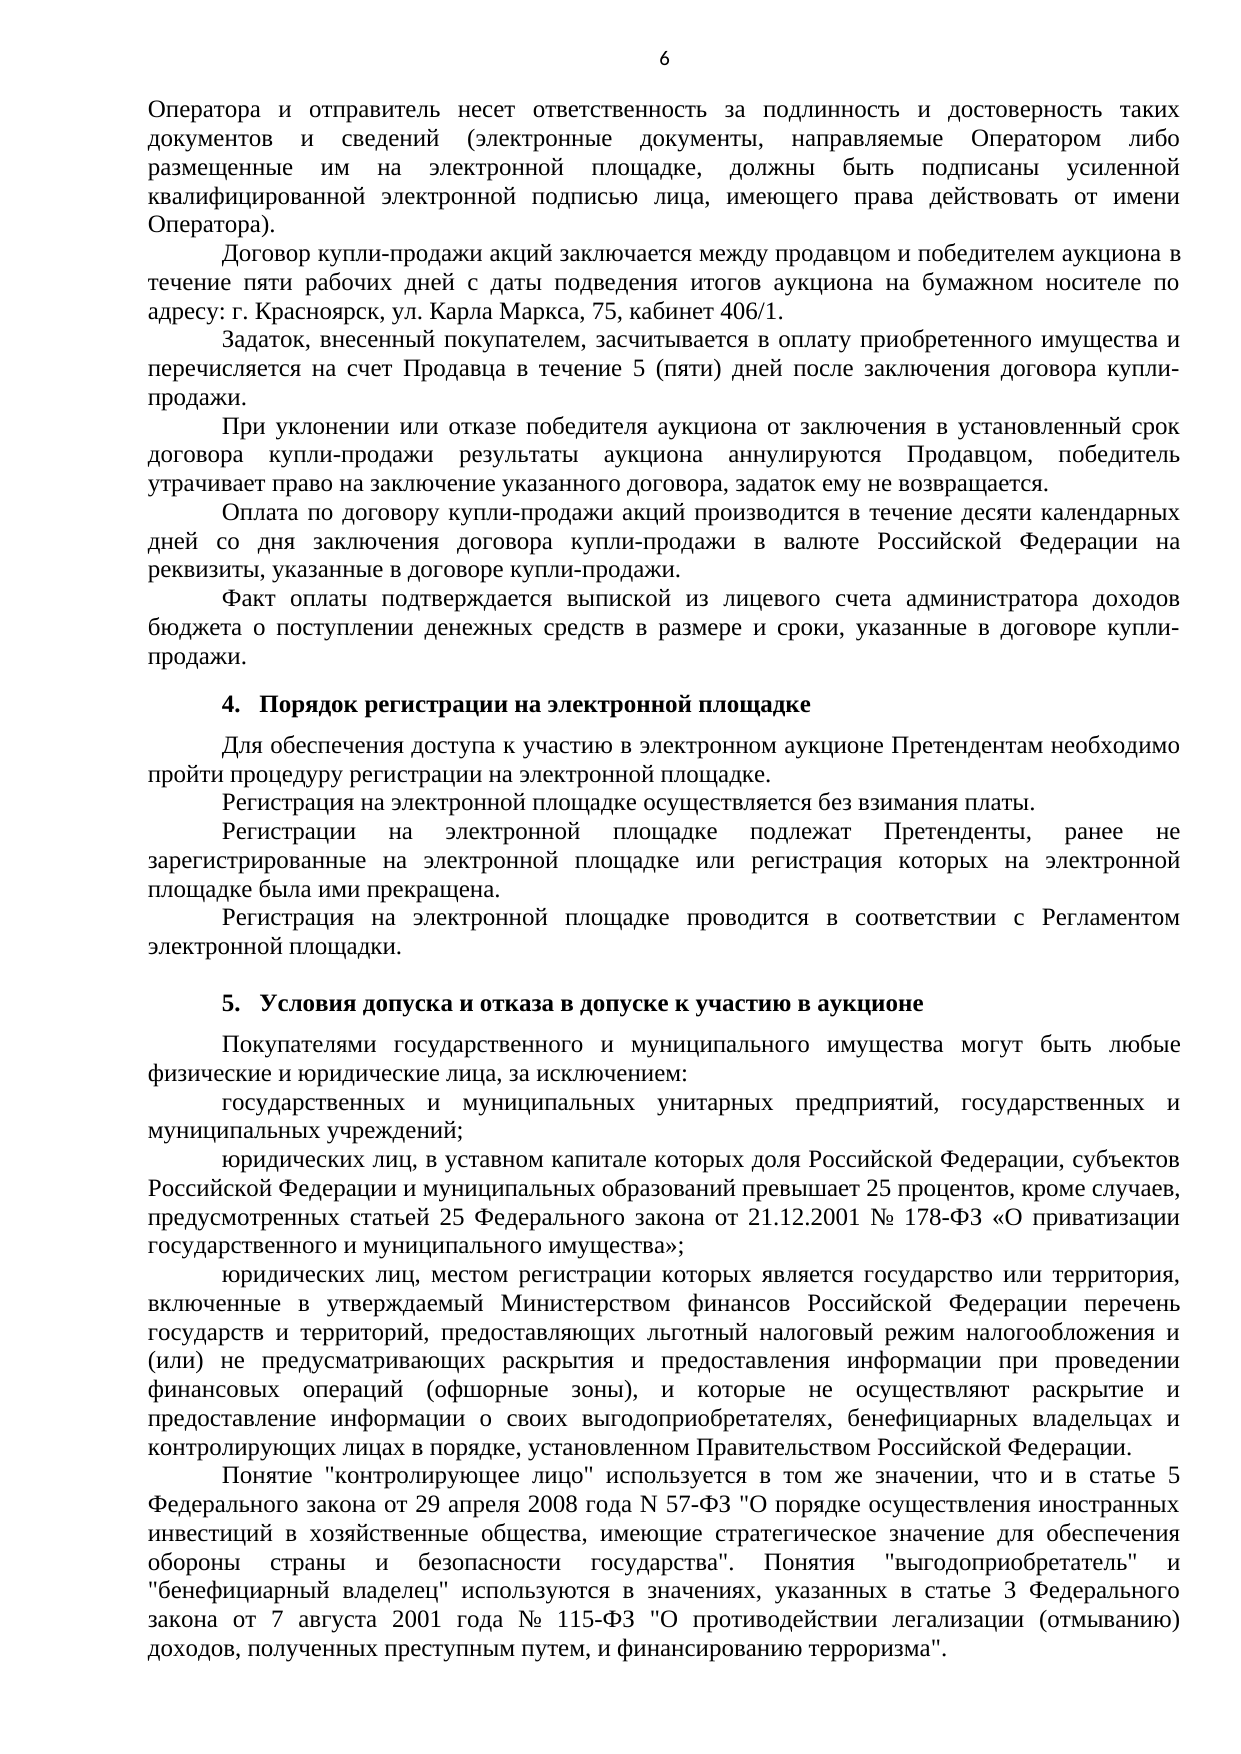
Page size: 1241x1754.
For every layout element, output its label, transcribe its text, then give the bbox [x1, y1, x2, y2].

text Регистрация на электронной площадке осуществляется без взимания платы. [148, 787, 1181, 816]
text Факт оплаты подтверждается выпиской из лицевого счета администратора доходов бюджета о поступлении денежных средств в размере и сроки, указанные в договоре купли-продажи. [148, 583, 1181, 669]
text Покупателями государственного и муниципального имущества могут быть любые физические и юридические лица, за исключением: [148, 1029, 1181, 1087]
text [148, 94, 1181, 238]
text Задаток, внесенный покупателем, засчитывается в оплату приобретенного имущества и перечисляется на счет Продавца в течение 5 (пяти) дней после заключения договора купли-продажи. [148, 324, 1181, 411]
text При уклонении или отказе победителя аукциона от заключения в установленный срок договора купли-продажи результаты аукциона аннулируются Продавцом, победитель утрачивает право на заключение указанного договора, задаток ему не возвращается. [148, 411, 1181, 497]
text Регистрация на электронной площадке проводится в соответствии с Регламентом электронной площадки. [148, 902, 1181, 960]
text юридических лиц, местом регистрации которых является государство или территория, включенные в утверждаемый Министерством финансов Российской Федерации перечень государств и территорий, предоставляющих льготный налоговый режим налогообложения и (или) не предусматривающих раскрытия и предоставления информации при проведении финансовых операций (офшорные зоны), и которые не осуществляют раскрытие и предоставление информации о своих выгодоприобретателях, бенефициарных владельцах и контролирующих лицах в порядке, установленном Правительством Российской Федерации. [148, 1259, 1181, 1461]
text юридических лиц, в уставном капитале которых доля Российской Федерации, субъектов Российской Федерации и муниципальных образований превышает 25 процентов, кроме случаев, предусмотренных статьей 25 Федерального закона от 21.12.2001 № 178-ФЗ «О приватизации государственного и муниципального имущества»; [148, 1144, 1181, 1259]
text Договор купли-продажи акций заключается между продавцом и победителем аукциона в течение пяти рабочих дней с даты подведения итогов аукциона на бумажном носителе по адресу: г. Красноярск, ул. Карла Маркса, 75, кабинет 406/1. [148, 238, 1181, 324]
text Понятие "контролирующее лицо" используется в том же значении, что и в статье 5 Федерального закона от 29 апреля 2008 года N 57-ФЗ "О порядке осуществления иностранных инвестиций в хозяйственные общества, имеющие стратегическое значение для обеспечения обороны страны и безопасности государства". Понятия "выгодоприобретатель" и "бенефициарный владелец" используются в значениях, указанных в статье 3 Федерального закона от 7 августа 2001 года № 115-ФЗ "О противодействии легализации (отмыванию) доходов, полученных преступным путем, и финансированию терроризма". [148, 1461, 1181, 1662]
text Для обеспечения доступа к участию в электронном аукционе Претендентам необходимо пройти процедуру регистрации на электронной площадке. [148, 730, 1181, 787]
list Порядок регистрации на электронной площадке [222, 689, 1181, 717]
text Оплата по договору купли-продажи акций производится в течение десяти календарных дней со дня заключения договора купли-продажи в валюте Российской Федерации на реквизиты, указанные в договоре купли-продажи. [148, 497, 1181, 583]
list Условия допуска и отказа в допуске к участию в аукционе [222, 988, 1181, 1017]
text государственных и муниципальных унитарных предприятий, государственных и муниципальных учреждений; [148, 1087, 1181, 1144]
text Регистрации на электронной площадке подлежат Претенденты, ранее не зарегистрированные на электронной площадке или регистрация которых на электронной площадке была ими прекращена. [148, 816, 1181, 902]
